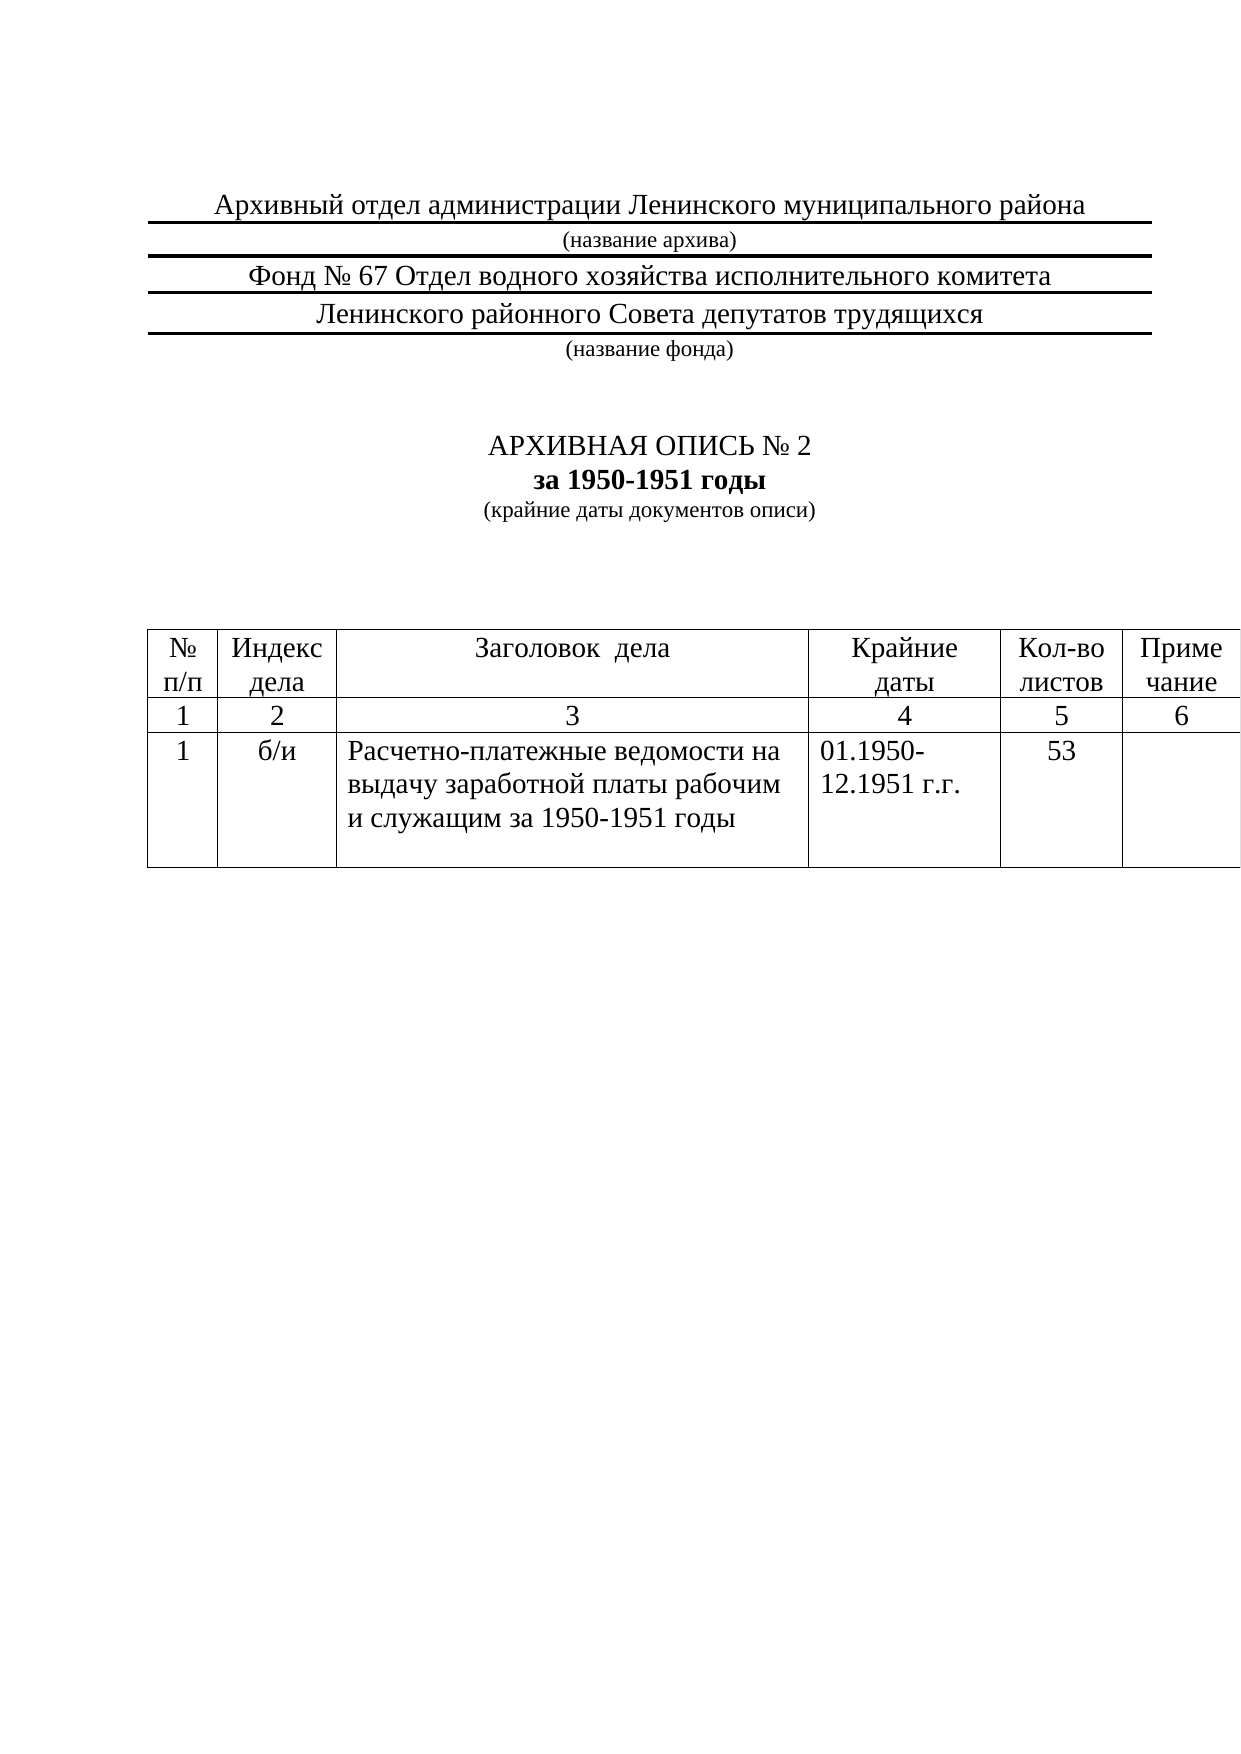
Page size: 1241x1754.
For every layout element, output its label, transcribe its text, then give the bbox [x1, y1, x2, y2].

table_cell 1 [148, 698, 217, 732]
table_header Индекс дела [218, 630, 336, 697]
table_header Заголовок дела [337, 630, 808, 697]
table_cell 5 [1001, 698, 1122, 732]
text (крайние даты документов описи) [148, 496, 1152, 522]
table_header № п/п [148, 630, 217, 697]
table_header Кол-во листов [1001, 630, 1122, 697]
table_cell 1 [148, 733, 217, 867]
table_cell 01.1950-12.1951 г.г. [809, 733, 1000, 867]
table_cell 6 [1123, 698, 1240, 732]
table_cell 53 [1001, 733, 1122, 867]
text Фонд № 67 Отдел водного хозяйства исполнительного комитета [148, 258, 1152, 291]
table_cell Расчетно-платежные ведомости на выдачу заработной платы рабочим и служащим за 1950-1951 годы [337, 733, 808, 867]
text Ленинского районного Совета депутатов трудящихся [148, 294, 1152, 332]
text (название фонда) [148, 335, 1152, 361]
table_cell [1123, 733, 1240, 867]
table_cell 2 [218, 698, 336, 732]
text АРХИВНАЯ ОПИСЬ № 2 [148, 428, 1152, 462]
text Архивный отдел администрации Ленинского муниципального района [148, 187, 1152, 221]
text за 1950-1951 годы [148, 462, 1152, 496]
table_header Примечание [1123, 630, 1240, 697]
table_cell 3 [337, 698, 808, 732]
text (название архива) [148, 224, 1152, 254]
table_cell б/и [218, 733, 336, 867]
table_header Крайние даты [809, 630, 1000, 697]
table_cell 4 [809, 698, 1000, 732]
